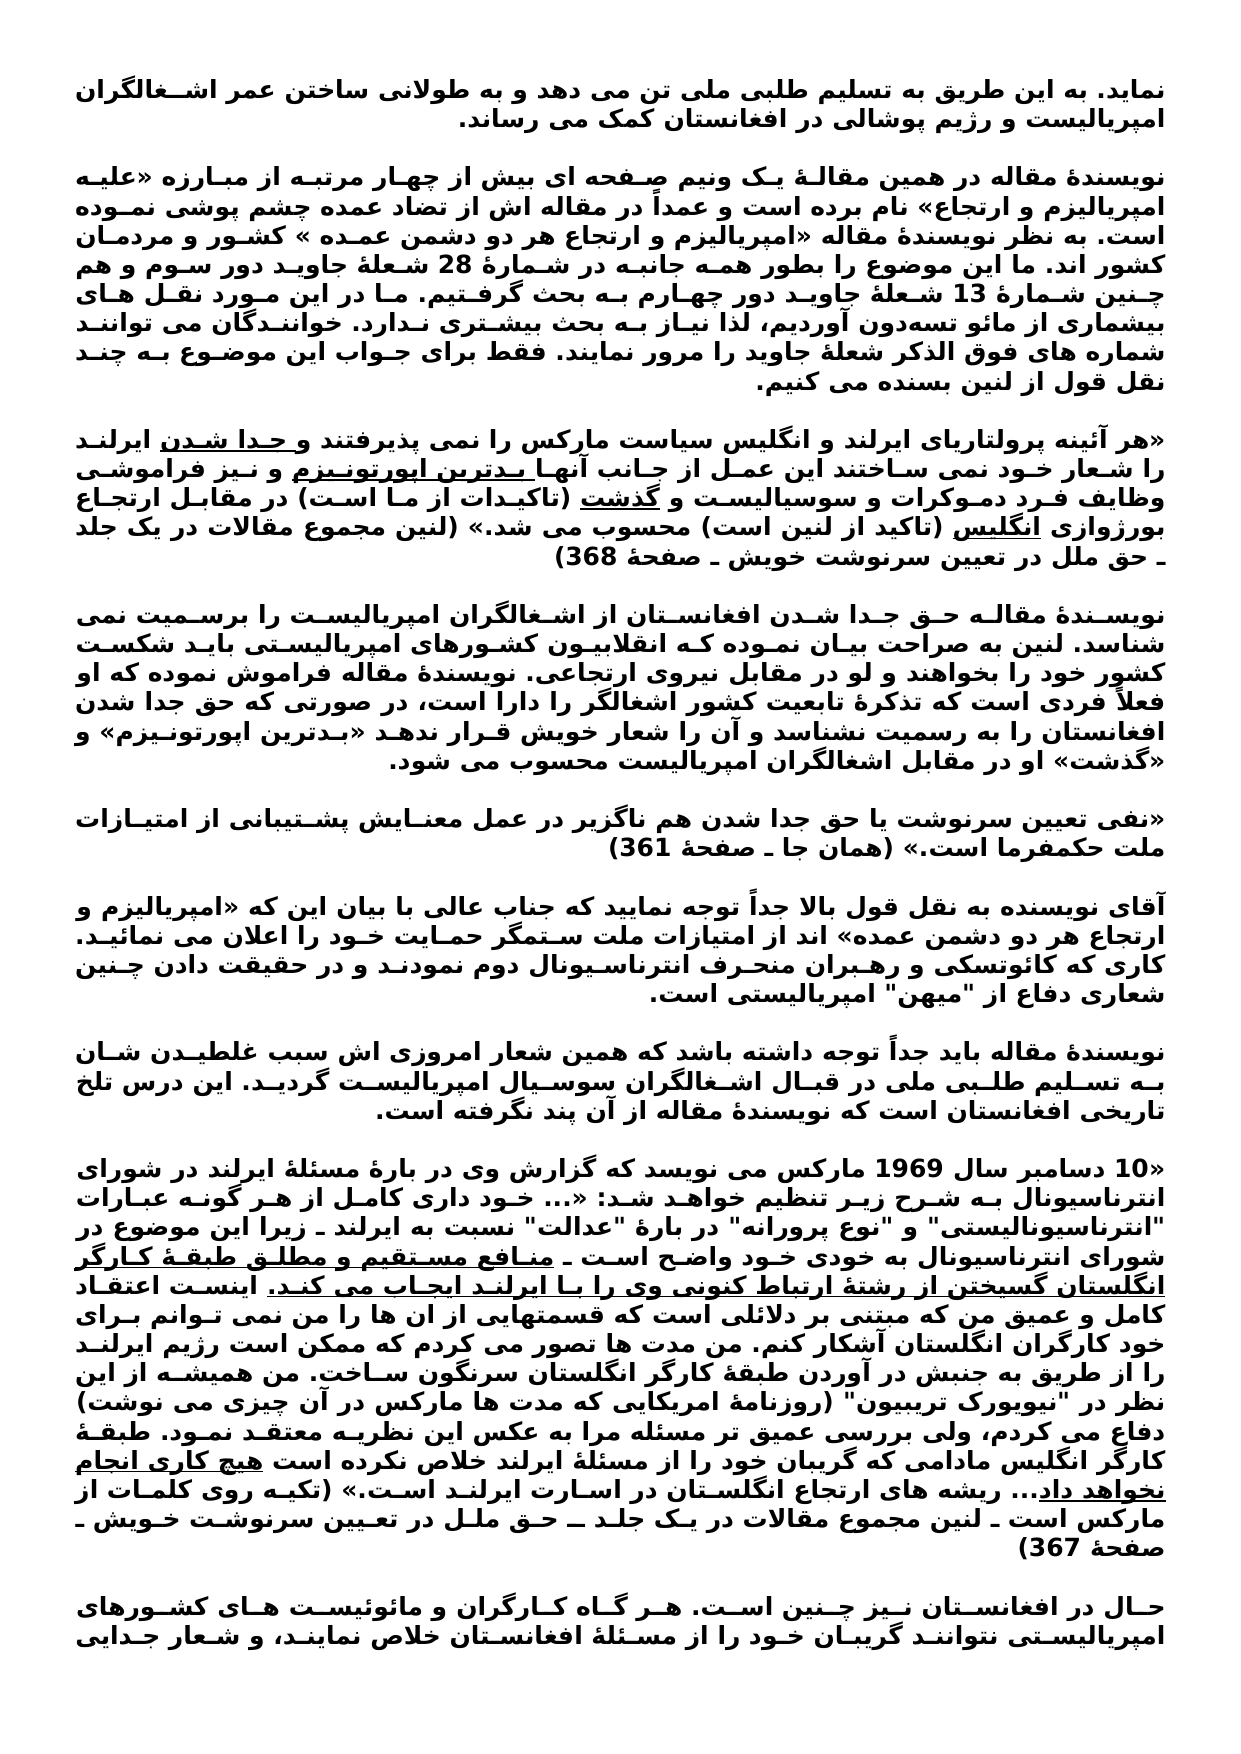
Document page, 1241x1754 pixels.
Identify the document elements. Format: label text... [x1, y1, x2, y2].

text «نفی تعیین سرنوشت یا حق جدا شدن هم ناگزیر در عمل معنایش پشتیبانی از امتیازات ملت حکمفرما است.» (همان جا ـ صفحۀ 361) [75, 804, 1165, 862]
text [75, 1592, 1165, 1650]
text نویسندۀ مقاله حق جدا شدن افغانستان از اشغالگران امپریالیست را برسمیت نمی شناسد. لنین به صراحت بیان نموده که انقلابیون کشورهای امپریالیستی باید شکست کشور خود را بخواهند و لو در مقابل نیروی ارتجاعی. نویسندۀ مقاله فراموش نموده که او فعلاً فردی است که تذکرۀ تابعیت کشور اشغالگر را دارا است، در صورتی که حق جدا شدن افغانستان را به رسمیت نشناسد و آن را شعار خویش قرار ندهد «بدترین اپورتونیزم» و «گذشت» او در مقابل اشغالگران امپریالیست محسوب می شود. [75, 600, 1165, 775]
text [75, 75, 1165, 133]
text «10 دسامبر سال 1969 مارکس می نویسد که گزارش وی در بارۀ مسئلۀ ایرلند در شورای انترناسیونال به شرح زیر تنظیم خواهد شد: «... خود داری کامل از هر گونه عبارات "انترناسیونالیستی" و "نوع پرورانه" در بارۀ "عدالت" نسبت به ایرلند ـ زیرا این موضوع در شورای انترناسیونال به خودی خود واضح است ـ منافع مستقیم و مطلق طبقۀ کارگر انگلستان گسیختن از رشتۀ ارتباط کنونی وی را با ایرلند ایجاب می کند. اینست اعتقاد کامل و عمیق من که مبتنی بر دلائلی است که قسمتهایی از ان ها را من نمی توانم برای خود کارگران انگلستان آشکار کنم. من مدت ها تصور می کردم که ممکن است رژیم ایرلند را از طریق به جنبش در آوردن طبقۀ کارگر انگلستان سرنگون ساخت. من همیشه از این نظر در "نیویورک تریبیون" (روزنامۀ امریکایی که مدت ها مارکس در آن چیزی می نوشت) دفاع می کردم، ولی بررسی عمیق تر مسئله مرا به عکس این نظریه معتقد نمود. طبقۀ کارگر انگلیس مادامی که گریبان خود را از مسئلۀ ایرلند خلاص نکرده است هیچ کاری انجام نخواهد داد... ریشه های ارتجاع انگلستان در اسارت ایرلند است.» (تکیه روی کلمات از مارکس است ـ لنین مجموع مقالات در یک جلد ـ حق ملل در تعیین سرنوشت خویش ـ صفحۀ 367) [75, 1154, 1165, 1562]
text نویسندۀ مقاله در همین مقالۀ یک ونیم صفحه ای بیش از چهار مرتبه از مبارزه «علیه امپریالیزم و ارتجاع» نام برده است و عمداً در مقاله اش از تضاد عمده چشم پوشی نموده است. به نظر نویسندۀ مقاله «امپریالیزم و ارتجاع هر دو دشمن عمده » کشور و مردمان کشور اند. ما این موضوع را بطور همه جانبه در شمارۀ 28 شعلۀ جاوید دور سوم و هم چنین شمارۀ 13 شعلۀ جاوید دور چهارم به بحث گرفتیم. ما در این مورد نقل های بیشماری از مائو تسه‌دون آوردیم، لذا نیاز به بحث بیشتری ندارد. خوانندگان می توانند شماره های فوق الذکر شعلۀ جاوید را مرور نمایند. فقط برای جواب این موضوع به چند نقل قول از لنین بسنده می کنیم. [75, 162, 1165, 396]
text نویسندۀ مقاله باید جداً توجه داشته باشد که همین شعار امروزی اش سبب غلطیدن شان به تسلیم طلبی ملی در قبال اشغالگران سوسیال امپریالیست گردید. این درس تلخ تاریخی افغانستان است که نویسندۀ مقاله از آن پند نگرفته است. [75, 1037, 1165, 1125]
text «هر آئینه پرولتاریای ایرلند و انگلیس سیاست مارکس را نمی پذیرفتند و جدا شدن ایرلند را شعار خود نمی ساختند این عمل از جانب آنها بدترین اپورتونیزم و نیز فراموشی وظایف فرد دموکرات و سوسیالیست و گذشت (تاکیدات از ما است) در مقابل ارتجاع بورژوازی انگلیس (تاکید از لنین است) محسوب می شد.» (لنین مجموع مقالات در یک جلد ـ حق ملل در تعیین سرنوشت خویش ـ صفحۀ 368) [75, 425, 1165, 571]
text آقای نویسنده به نقل قول بالا جداً توجه نمایید که جناب عالی با بیان این که «امپریالیزم و ارتجاع هر دو دشمن عمده» اند از امتیازات ملت ستمگر حمایت خود را اعلان می نمائید. کاری که کائوتسکی و رهبران منحرف انترناسیونال دوم نمودند و در حقیقت دادن چنین شعاری دفاع از "میهن" امپریالیستی است. [75, 892, 1165, 1008]
